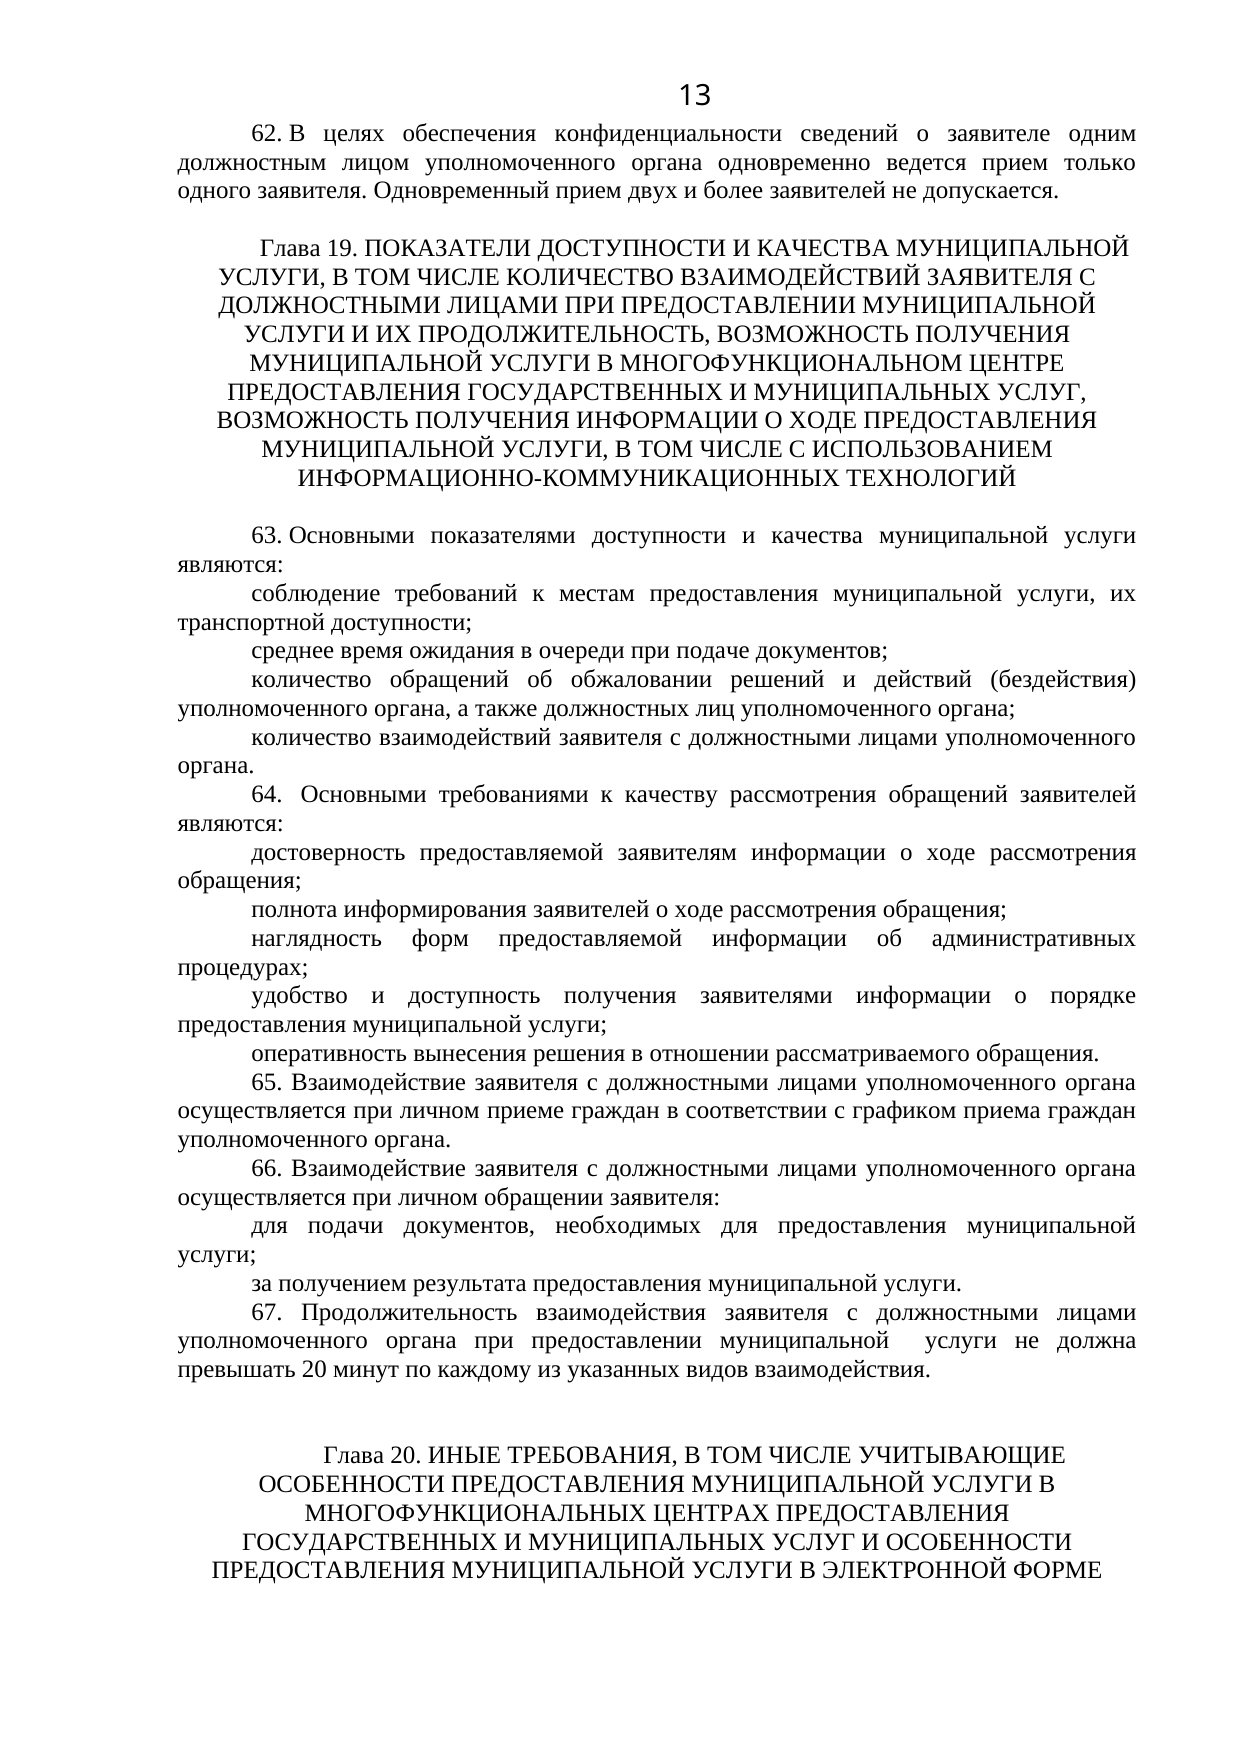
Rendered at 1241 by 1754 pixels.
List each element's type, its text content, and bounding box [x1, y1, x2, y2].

text 66. Взаимодействие заявителя с должностными лицами уполномоченного органа осуществляется при личном обращении заявителя: [177, 1153, 1137, 1211]
text оперативность вынесения решения в отношении рассматриваемого обращения. [177, 1038, 1137, 1067]
text соблюдение требований к местам предоставления муниципальной услуги, их транспортной доступности; [177, 578, 1137, 636]
text 63. Основными показателями доступности и качества муниципальной услуги являются: [177, 521, 1137, 578]
text среднее время ожидания в очереди при подаче документов; [177, 636, 1137, 664]
text 67. Продолжительность взаимодействия заявителя с должностными лицами уполномоченного органа при предоставлении муниципальной услуги не должна превышать 20 минут по каждому из указанных видов взаимодействия. [177, 1297, 1137, 1383]
text достоверность предоставляемой заявителям информации о ходе рассмотрения обращения; [177, 837, 1137, 894]
text полнота информирования заявителей о ходе рассмотрения обращения; [177, 894, 1137, 923]
text 62. В целях обеспечения конфиденциальности сведений о заявителе одним должностным лицом уполномоченного органа одновременно ведется прием только одного заявителя. Одновременный прием двух и более заявителей не допускается. [177, 118, 1137, 204]
text 65. Взаимодействие заявителя с должностными лицами уполномоченного органа осуществляется при личном приеме граждан в соответствии с графиком приема граждан уполномоченного органа. [177, 1067, 1137, 1153]
text удобство и доступность получения заявителями информации о порядке предоставления муниципальной услуги; [177, 981, 1137, 1038]
text Глава 20. ИНЫЕ ТРЕБОВАНИЯ, В ТОМ ЧИСЛЕ УЧИТЫВАЮЩИЕ ОСОБЕННОСТИ ПРЕДОСТАВЛЕНИЯ МУНИЦИПАЛЬНОЙ УСЛУГИ В МНОГОФУНКЦИОНАЛЬНЫХ ЦЕНТРАХ ПРЕДОСТАВЛЕНИЯ ГОСУДАРСТВЕННЫХ И МУНИЦИПАЛЬНЫХ УСЛУГ И ОСОБЕННОСТИ ПРЕДОСТАВЛЕНИЯ МУНИЦИПАЛЬНОЙ УСЛУГИ В ЭЛЕКТРОННОЙ ФОРМЕ [177, 1441, 1137, 1584]
text наглядность форм предоставляемой информации об административных процедурах; [177, 923, 1137, 981]
text количество взаимодействий заявителя с должностными лицами уполномоченного органа. [177, 722, 1137, 779]
text Глава 19. ПОКАЗАТЕЛИ ДОСТУПНОСТИ И КАЧЕСТВА МУНИЦИПАЛЬНОЙ УСЛУГИ, В ТОМ ЧИСЛЕ КОЛИЧЕСТВО ВЗАИМОДЕЙСТВИЙ ЗАЯВИТЕЛЯ С ДОЛЖНОСТНЫМИ ЛИЦАМИ ПРИ ПРЕДОСТАВЛЕНИИ МУНИЦИПАЛЬНОЙ УСЛУГИ И ИХ ПРОДОЛЖИТЕЛЬНОСТЬ, ВОЗМОЖНОСТЬ ПОЛУЧЕНИЯ МУНИЦИПАЛЬНОЙ УСЛУГИ В МНОГОФУНКЦИОНАЛЬНОМ ЦЕНТРЕ ПРЕДОСТАВЛЕНИЯ ГОСУДАРСТВЕННЫХ И МУНИЦИПАЛЬНЫХ УСЛУГ, ВОЗМОЖНОСТЬ ПОЛУЧЕНИЯ ИНФОРМАЦИИ О ХОДЕ ПРЕДОСТАВЛЕНИЯ МУНИЦИПАЛЬНОЙ УСЛУГИ, В ТОМ ЧИСЛЕ С ИСПОЛЬЗОВАНИЕМ ИНФОРМАЦИОННО-КОММУНИКАЦИОННЫХ ТЕХНОЛОГИЙ [177, 233, 1137, 492]
text для подачи документов, необходимых для предоставления муниципальной услуги; [177, 1211, 1137, 1268]
text за получением результата предоставления муниципальной услуги. [177, 1268, 1137, 1297]
text 64. Основными требованиями к качеству рассмотрения обращений заявителей являются: [177, 779, 1137, 837]
text количество обращений об обжаловании решений и действий (бездействия) уполномоченного органа, а также должностных лиц уполномоченного органа; [177, 664, 1137, 722]
